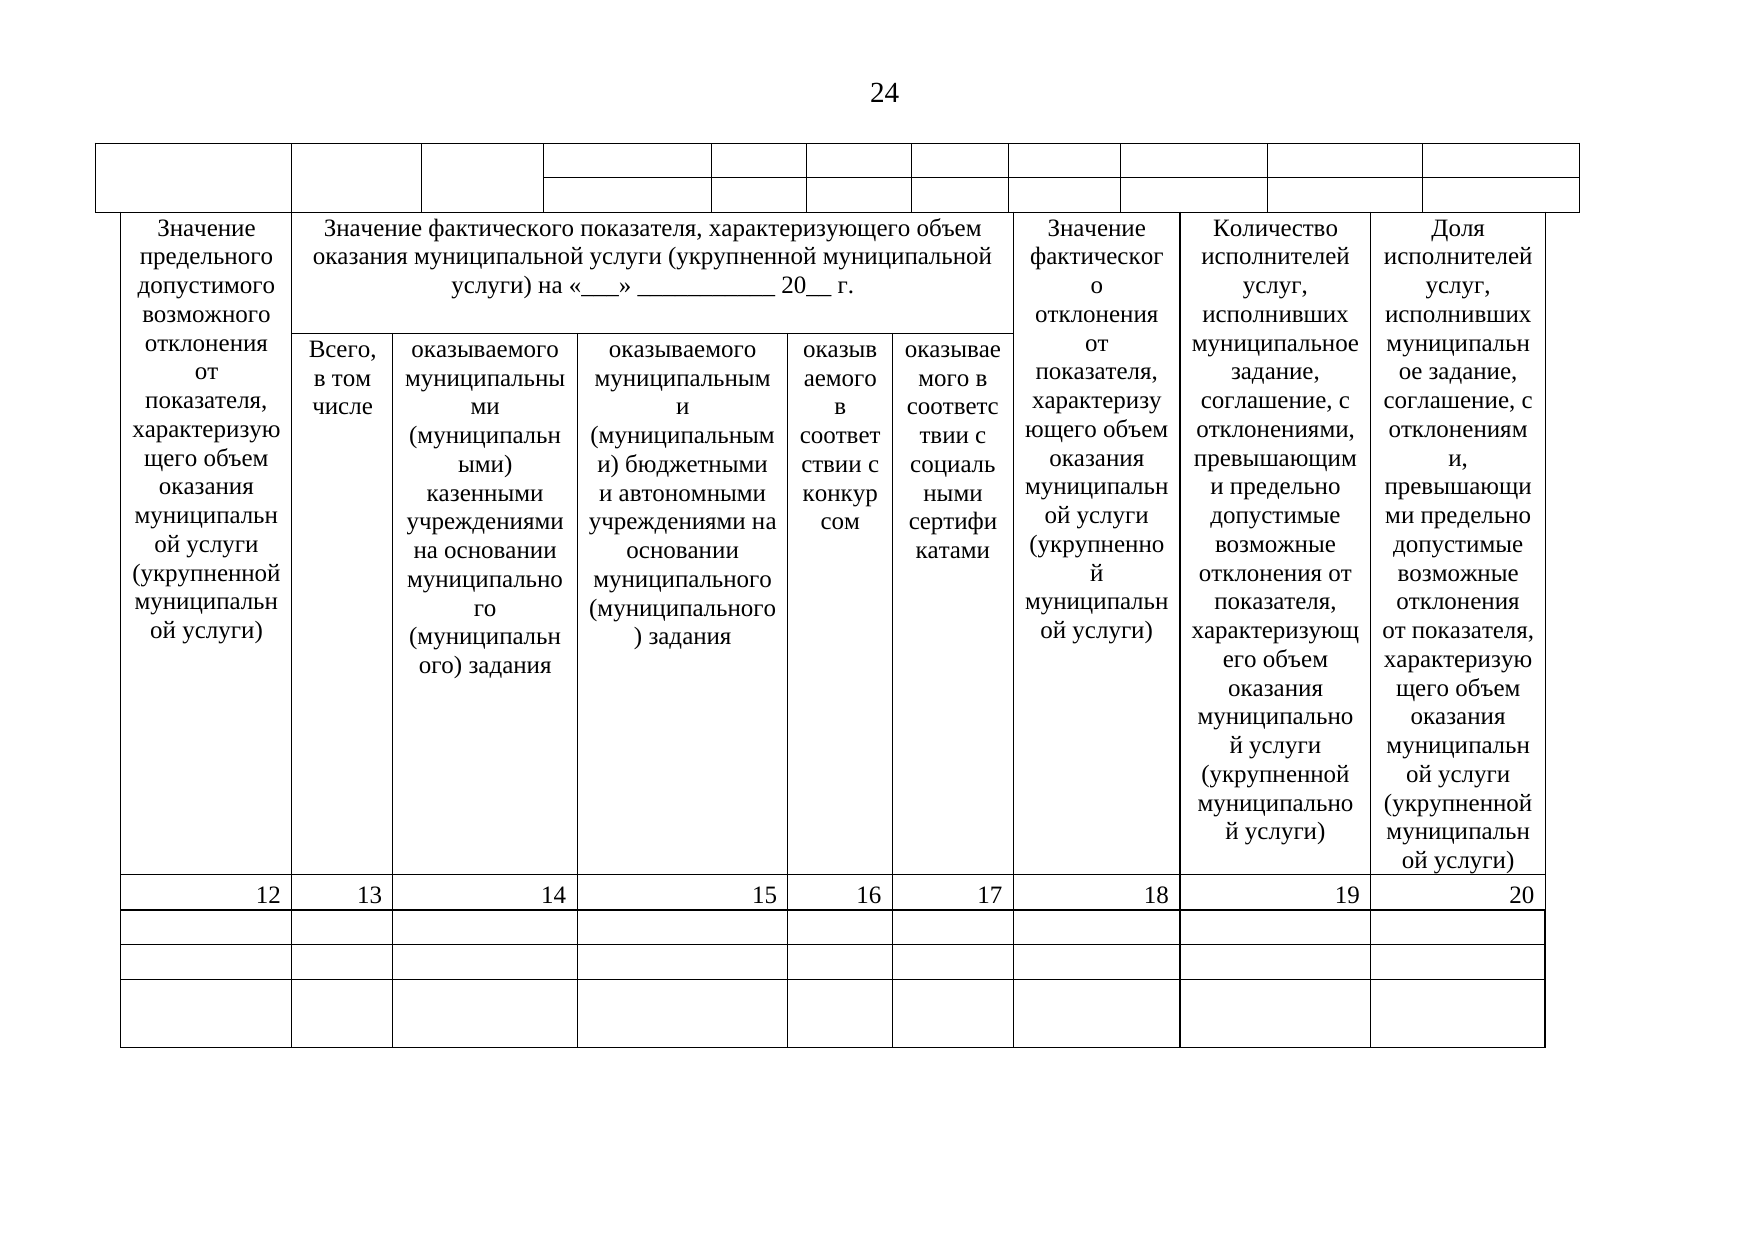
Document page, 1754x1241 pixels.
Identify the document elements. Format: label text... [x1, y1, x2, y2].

table_cell 12 [121, 875, 291, 908]
table_cell [912, 178, 1008, 212]
table_cell оказываемого в соответствии с социальными сертификатами [893, 334, 1013, 874]
table_cell [1181, 911, 1370, 944]
table_cell [1181, 980, 1370, 1013]
table_cell [121, 911, 291, 944]
table_cell оказываемого муниципальными (муниципальными) казенными учреждениями на основании муниципального (муниципального) задания [393, 334, 577, 874]
table_cell [1009, 178, 1120, 212]
table_cell [578, 1013, 787, 1047]
table_cell [121, 945, 291, 979]
table_cell [807, 144, 911, 177]
table_cell 14 [393, 875, 577, 908]
table_cell оказываемого в соответствии с конкурсом [788, 334, 892, 874]
table_cell [1014, 1013, 1179, 1047]
table_cell 18 [1014, 875, 1179, 908]
table_cell [1181, 945, 1370, 979]
table_cell [1371, 980, 1544, 1013]
table_cell [807, 178, 911, 212]
table_cell [1121, 178, 1267, 212]
table_cell 19 [1181, 875, 1370, 908]
table_cell [1268, 178, 1422, 212]
table_cell Количество исполнителей услуг, исполнивших муниципальное задание, соглашение, с отклонениями, превышающими предельно допустимые возможные отклонения от показателя, характеризующего объем оказания муниципальной услуги (укрупненной муниципальной услуги) [1181, 213, 1370, 874]
table_cell 13 [292, 875, 392, 908]
table_cell [788, 911, 892, 944]
table_cell [1423, 144, 1579, 177]
table_cell 20 [1371, 875, 1545, 908]
table_cell 16 [788, 875, 892, 908]
table_cell [1121, 144, 1267, 177]
table_cell [912, 144, 1008, 177]
table_cell оказываемого муниципальными (муниципальными) бюджетными и автономными учреждениями на основании муниципального (муниципального) задания [578, 334, 787, 874]
table_cell [788, 945, 892, 979]
table_cell [292, 911, 392, 944]
table_cell [393, 911, 577, 944]
table_cell [121, 980, 291, 1013]
table_cell [1014, 945, 1179, 979]
table_cell [893, 980, 1013, 1013]
table_cell [393, 1013, 577, 1047]
table_cell [544, 144, 711, 177]
table_cell [393, 945, 577, 979]
table_cell [893, 945, 1013, 979]
table_cell 15 [578, 875, 787, 908]
table_cell [893, 1013, 1013, 1047]
table_cell [712, 144, 806, 177]
table_cell [1371, 1013, 1544, 1047]
table_cell [1371, 945, 1544, 979]
table_cell Всего, в том числе [292, 334, 392, 874]
table_cell Значение предельного допустимого возможного отклонения от показателя, характеризующего объем оказания муниципальной услуги (укрупненной муниципальной услуги) [121, 213, 291, 874]
table_cell Значение фактического показателя, характеризующего объем оказания муниципальной услуги (укрупненной муниципальной услуги) на «___» ___________ 20__ г. [292, 213, 1013, 333]
table_cell [1014, 911, 1179, 944]
table_cell [393, 980, 577, 1013]
table_cell [121, 1013, 291, 1047]
table_cell [1009, 144, 1120, 177]
table_cell Значение фактического отклонения от показателя, характеризующего объем оказания муниципальной услуги (укрупненной муниципальной услуги) [1014, 213, 1179, 874]
table_cell Доля исполнителей услуг, исполнивших муниципальное задание, соглашение, с отклонениями, превышающими предельно допустимые возможные отклонения от показателя, характеризующего объем оказания муниципальной услуги (укрупненной муниципальной услуги) [1371, 213, 1545, 874]
table_cell [788, 1013, 892, 1047]
table_cell [788, 980, 892, 1013]
table_cell [1371, 911, 1544, 944]
table_cell [422, 144, 543, 212]
table_cell [292, 945, 392, 979]
table_cell [712, 178, 806, 212]
table_cell [1423, 178, 1579, 212]
table_cell [544, 178, 711, 212]
table_cell [1014, 980, 1179, 1013]
table_cell [1268, 144, 1422, 177]
table_cell [292, 1013, 392, 1047]
table_cell [578, 980, 787, 1013]
table_cell [578, 945, 787, 979]
table_cell [1181, 1013, 1370, 1047]
table_cell [893, 911, 1013, 944]
table_cell [578, 911, 787, 944]
table_cell 17 [893, 875, 1013, 908]
table_cell [292, 980, 392, 1013]
